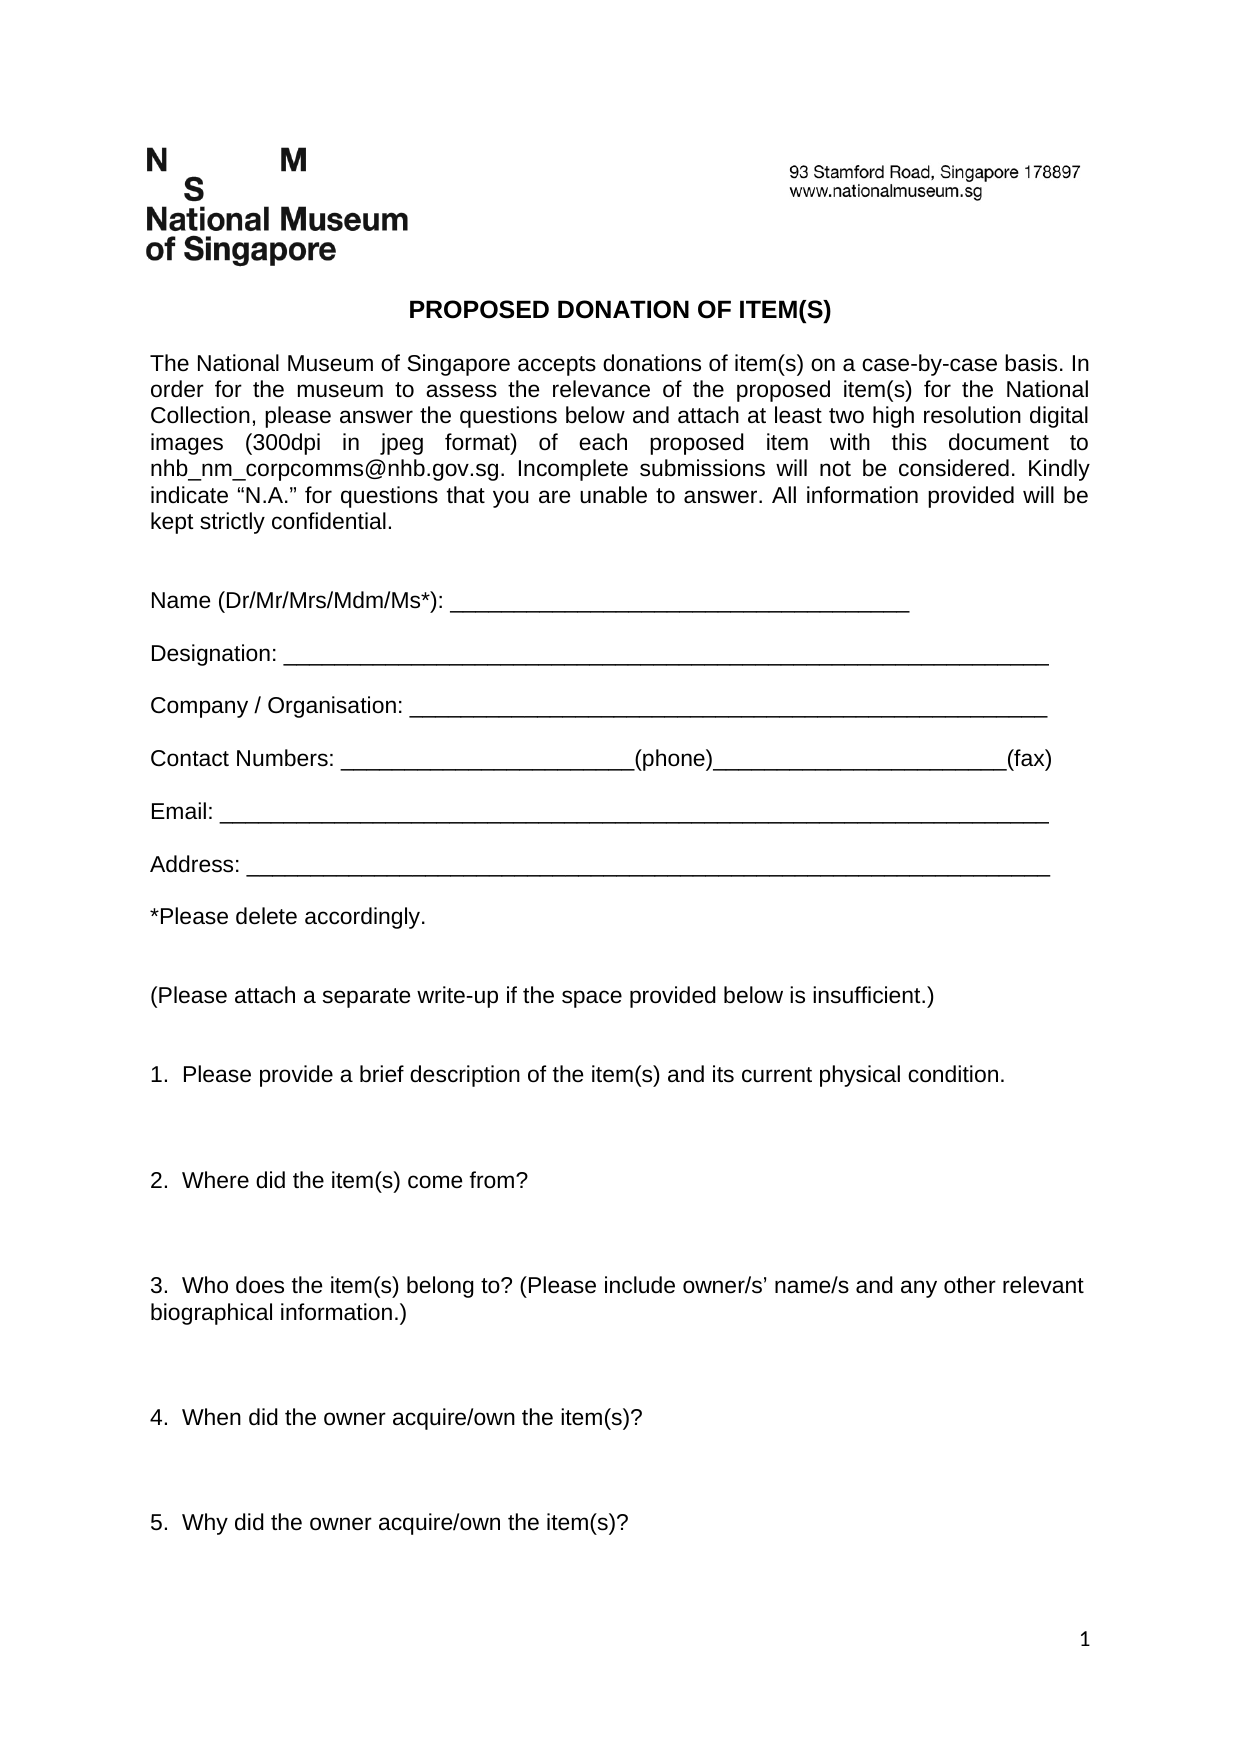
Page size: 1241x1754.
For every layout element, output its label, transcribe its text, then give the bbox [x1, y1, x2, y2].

text *Please delete accordingly. [150, 903, 1090, 929]
text Name (Dr/Mr/Mrs/Mdm/Ms*): ____________________________________ [150, 587, 1090, 613]
text The National Museum of Singapore accepts donations of item(s) on a case-by-case basis. In order for the museum to assess the relevance of the proposed item(s) for the National Collection, please answer the questions below and attach at least two high resolution digital images (300dpi in jpeg format) of each proposed item with this document to nhb_nm_corpcomms@nhb.gov.sg. Incomplete submissions will not be considered. Kindly indicate “N.A.” for questions that you are unable to answer. All information provided will be kept strictly confidential. [150, 350, 1090, 534]
text 1. Please provide a brief description of the item(s) and its current physical condition. [150, 1061, 1090, 1088]
text PROPOSED DONATION OF ITEM(S) [150, 295, 1090, 323]
text Email: _________________________________________________________________ [150, 798, 1090, 824]
picture [776, 150, 1091, 216]
text 5. Why did the owner acquire/own the item(s)? [150, 1509, 1090, 1536]
text 2. Where did the item(s) come from? [150, 1167, 1090, 1193]
text Company / Organisation: __________________________________________________ [150, 692, 1090, 719]
text (Please attach a separate write-up if the space provided below is insufficient.) [150, 982, 1090, 1009]
text Contact Numbers: _______________________(phone)_______________________(fax) [150, 745, 1090, 771]
text Designation: ____________________________________________________________ [150, 640, 1090, 666]
text 4. When did the owner acquire/own the item(s)? [150, 1404, 1090, 1430]
picture [128, 125, 426, 289]
text Address: _______________________________________________________________ [150, 851, 1090, 877]
text 3. Who does the item(s) belong to? (Please include owner/s’ name/s and any other relevant biographical information.) [150, 1272, 1090, 1325]
